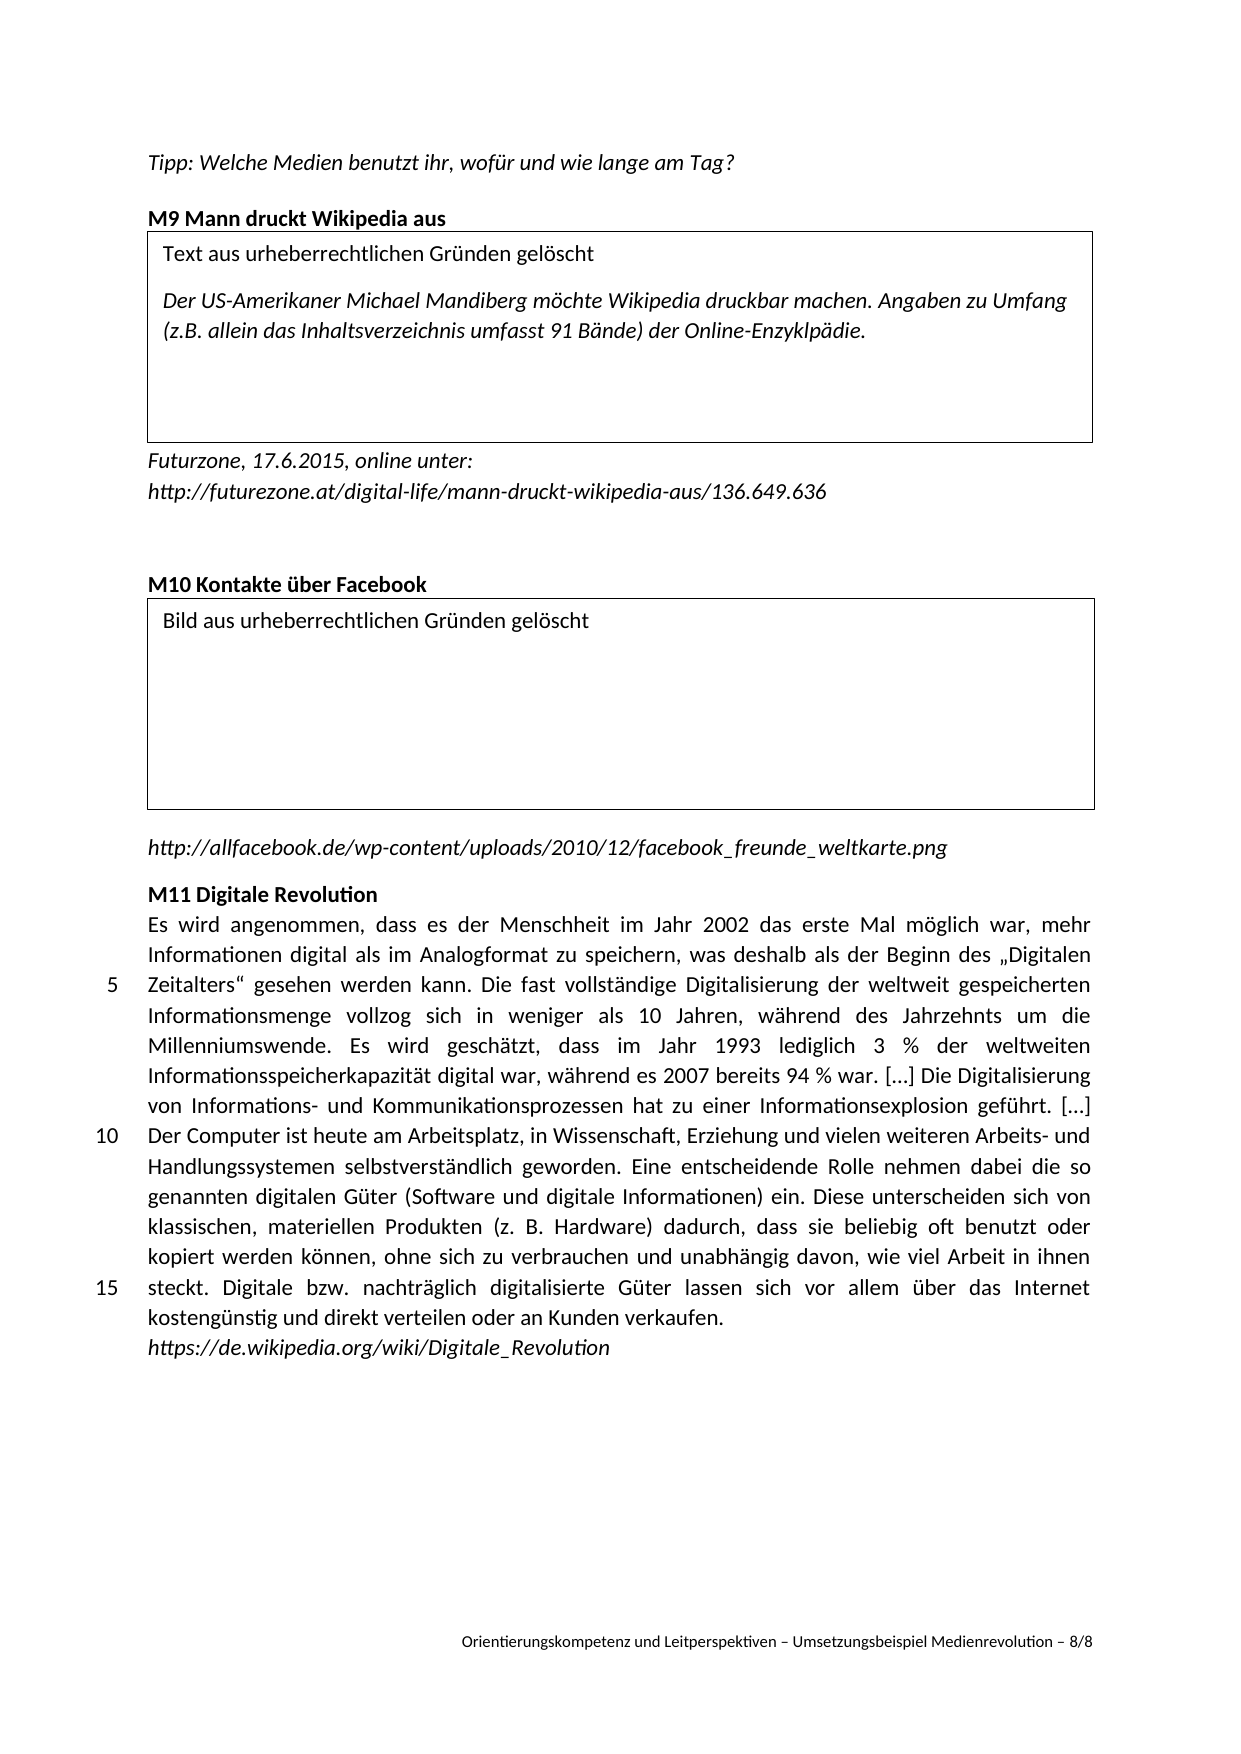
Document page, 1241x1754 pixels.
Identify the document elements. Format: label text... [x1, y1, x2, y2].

text http://allfacebook.de/wp-content/uploads/2010/12/facebook_freunde_weltkarte.png [148, 833, 1092, 861]
text Futurzone, 17.6.2015, online unter: http://futurezone.at/digital-life/mann-druckt-wikipedia-aus/136.649.636 [148, 447, 1092, 505]
text M11 Digitale Revolution [148, 880, 1092, 908]
text M10 Kontakte über Facebook [148, 571, 1092, 598]
text https://de.wikipedia.org/wiki/Digitale_Revolution [148, 1333, 1092, 1361]
text Es wird angenommen, dass es der Menschheit im Jahr 2002 das erste Mal möglich war, mehr Informationen digital als im Analogformat zu speichern, was deshalb als der Beginn des „Digitalen Zeitalters“ gesehen werden kann. Die fast vollständige Digitalisierung der weltweit gespeicherten Informationsmenge vollzog sich in weniger als 10 Jahren, während des Jahrzehnts um die Millenniumswende. Es wird geschätzt, dass im Jahr 1993 lediglich 3 % der weltweiten Informationsspeicherkapazität digital war, während es 2007 bereits 94 % war. […] Die Digitalisierung von Informations- und Kommunikationsprozessen hat zu einer Informationsexplosion geführt. […] Der Computer ist heute am Arbeitsplatz, in Wissenschaft, Erziehung und vielen weiteren Arbeits- und Handlungssystemen selbstverständlich geworden. Eine entscheidende Rolle nehmen dabei die so genannten digitalen Güter (Software und digitale Informationen) ein. Diese unterscheiden sich von klassischen, materiellen Produkten (z. B. Hardware) dadurch, dass sie beliebig oft benutzt oder kopiert werden können, ohne sich zu verbrauchen und unabhängig davon, wie viel Arbeit in ihnen steckt. Digitale bzw. nachträglich digitalisierte Güter lassen sich vor allem über das Internet kostengünstig und direkt verteilen oder an Kunden verkaufen. [148, 910, 1092, 1331]
text M9 Mann druckt Wikipedia aus [148, 204, 1092, 231]
text Tipp: Welche Medien benutzt ihr, wofür und wie lange am Tag? [148, 148, 1092, 176]
